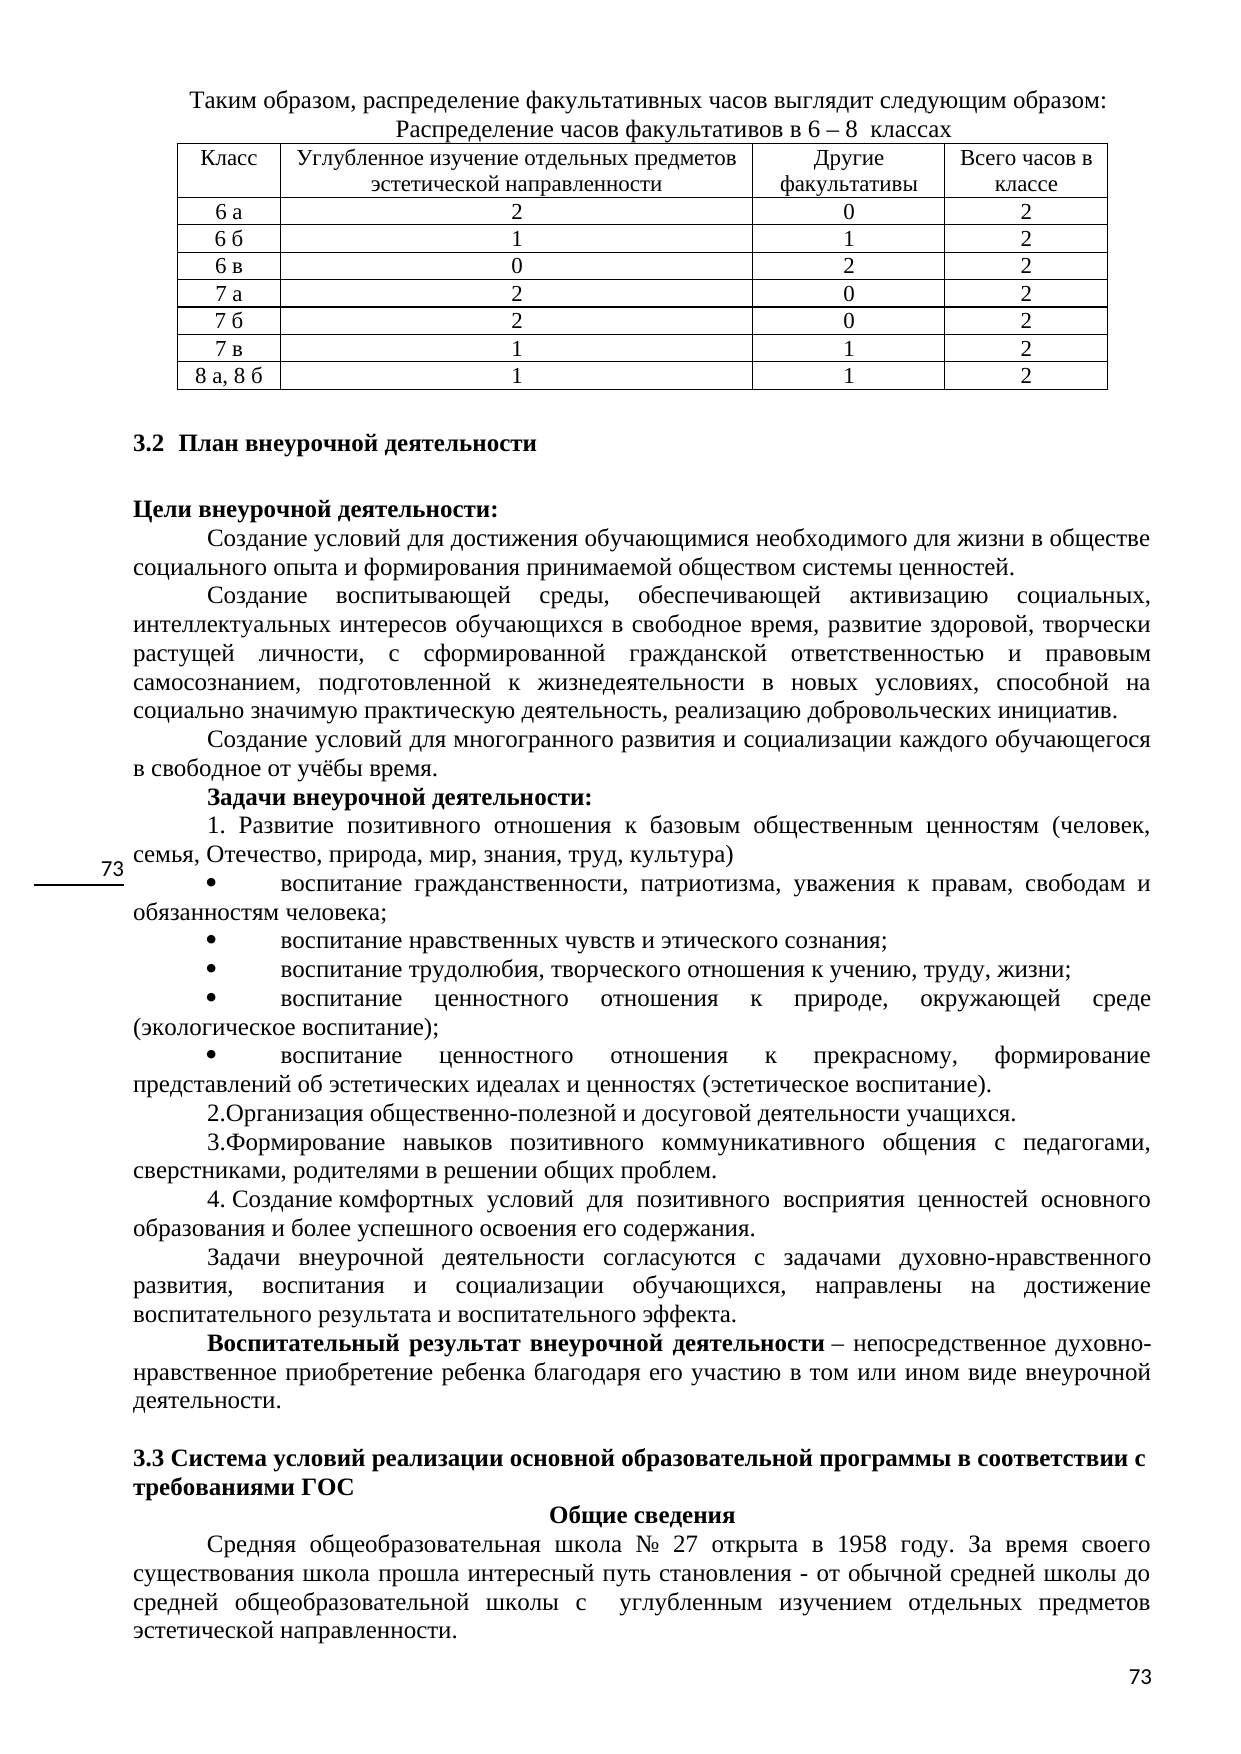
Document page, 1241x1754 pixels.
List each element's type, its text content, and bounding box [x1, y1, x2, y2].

text Создание условий для многогранного развития и социализации каждого обучающегося в свободное от учёбы время. [133, 724, 1152, 782]
text Распределение часов факультативов в 6 – 8 классах [133, 114, 1152, 143]
table_cell 0 [753, 280, 944, 306]
text Общие сведения [133, 1500, 1152, 1529]
table_cell 2 [281, 198, 752, 224]
table_cell 0 [753, 198, 944, 224]
table_cell 7 а [178, 280, 280, 306]
table_cell 1 [281, 225, 752, 252]
text Таким образом, распределение факультативных часов выглядит следующим образом: [133, 86, 1152, 114]
text 2.Организация общественно-полезной и досуговой деятельности учащихся. [133, 1098, 1152, 1127]
table_cell 7 в [178, 335, 280, 361]
text Задачи внеурочной деятельности: [133, 782, 1152, 810]
table_cell 1 [753, 362, 944, 388]
text Задачи внеурочной деятельности согласуются с задачами духовно-нравственного развития, воспитания и социализации обучающихся, направлены на достижение воспитательного результата и воспитательного эффекта. [133, 1242, 1152, 1328]
subtitle План внеурочной деятельности [133, 428, 1152, 457]
subtitle 3.3 Система условий реализации основной образовательной программы в соответствии с требованиями ГОС [133, 1443, 1152, 1500]
table_cell 6 б [178, 225, 280, 252]
table_header Всего часов в классе [945, 144, 1107, 197]
list воспитание ценностного отношения к природе, окружающей среде (экологическое воспитание); [133, 983, 1152, 1040]
table_cell 2 [945, 335, 1107, 361]
text Средняя общеобразовательная школа № 27 открыта в 1958 году. За время своего существования школа прошла интересный путь становления - от обычной средней школы до средней общеобразовательной школы с углубленным изучением отдельных предметов эстетической направленности. [133, 1529, 1152, 1644]
table_header Углубленное изучение отдельных предметов эстетической направленности [281, 144, 752, 197]
table_cell 7 б [178, 308, 280, 334]
table_cell 2 [945, 253, 1107, 279]
table_cell 0 [281, 253, 752, 279]
text Создание воспитывающей среды, обеспечивающей активизацию социальных, интеллектуальных интересов обучающихся в свободное время, развитие здоровой, творчески растущей личности, с сформированной гражданской ответственностью и правовым самосознанием, подготовленной к жизнедеятельности в новых условиях, способной на социально значимую практическую деятельность, реализацию добровольческих инициатив. [133, 580, 1152, 724]
text Создание условий для достижения обучающимися необходимого для жизни в обществе социального опыта и формирования принимаемой обществом системы ценностей. [133, 523, 1152, 580]
list воспитание нравственных чувств и этического сознания; [133, 925, 1152, 954]
table_cell 8 а, 8 б [178, 362, 280, 388]
table_cell 2 [945, 362, 1107, 388]
table_cell 2 [945, 198, 1107, 224]
text Воспитательный результат внеурочной деятельности – непосредственное духовно-нравственное приобретение ребенка благодаря его участию в том или ином виде внеурочной деятельности. [133, 1328, 1152, 1414]
table_cell 1 [281, 335, 752, 361]
list воспитание трудолюбия, творческого отношения к учению, труду, жизни; [133, 954, 1152, 983]
table_cell 1 [281, 362, 752, 388]
table_cell 1 [753, 225, 944, 252]
text 4. Создание комфортных условий для позитивного восприятия ценностей основного образования и более успешного освоения его содержания. [133, 1184, 1152, 1242]
table_cell 6 а [178, 198, 280, 224]
table_cell 2 [281, 280, 752, 306]
table_cell 2 [281, 308, 752, 334]
table_cell 0 [753, 308, 944, 334]
table_cell 2 [945, 280, 1107, 306]
table_cell 2 [753, 253, 944, 279]
table_cell 2 [945, 308, 1107, 334]
table_cell 2 [945, 225, 1107, 252]
text 1. Развитие позитивного отношения к базовым общественным ценностям (человек, семья, Отечество, природа, мир, знания, труд, культура) [133, 810, 1152, 868]
text Цели внеурочной деятельности: [133, 494, 1152, 523]
list воспитание ценностного отношения к прекрасному, формирование представлений об эстетических идеалах и ценностях (эстетическое воспитание). [133, 1040, 1152, 1098]
table_header Класс [178, 144, 280, 197]
list воспитание гражданственности, патриотизма, уважения к правам, свободам и обязанностям человека; [133, 868, 1152, 925]
table_cell 6 в [178, 253, 280, 279]
text 3.Формирование навыков позитивного коммуникативного общения с педагогами, сверстниками, родителями в решении общих проблем. [133, 1127, 1152, 1184]
table_cell 1 [753, 335, 944, 361]
table_header Другие факультативы [753, 144, 944, 197]
